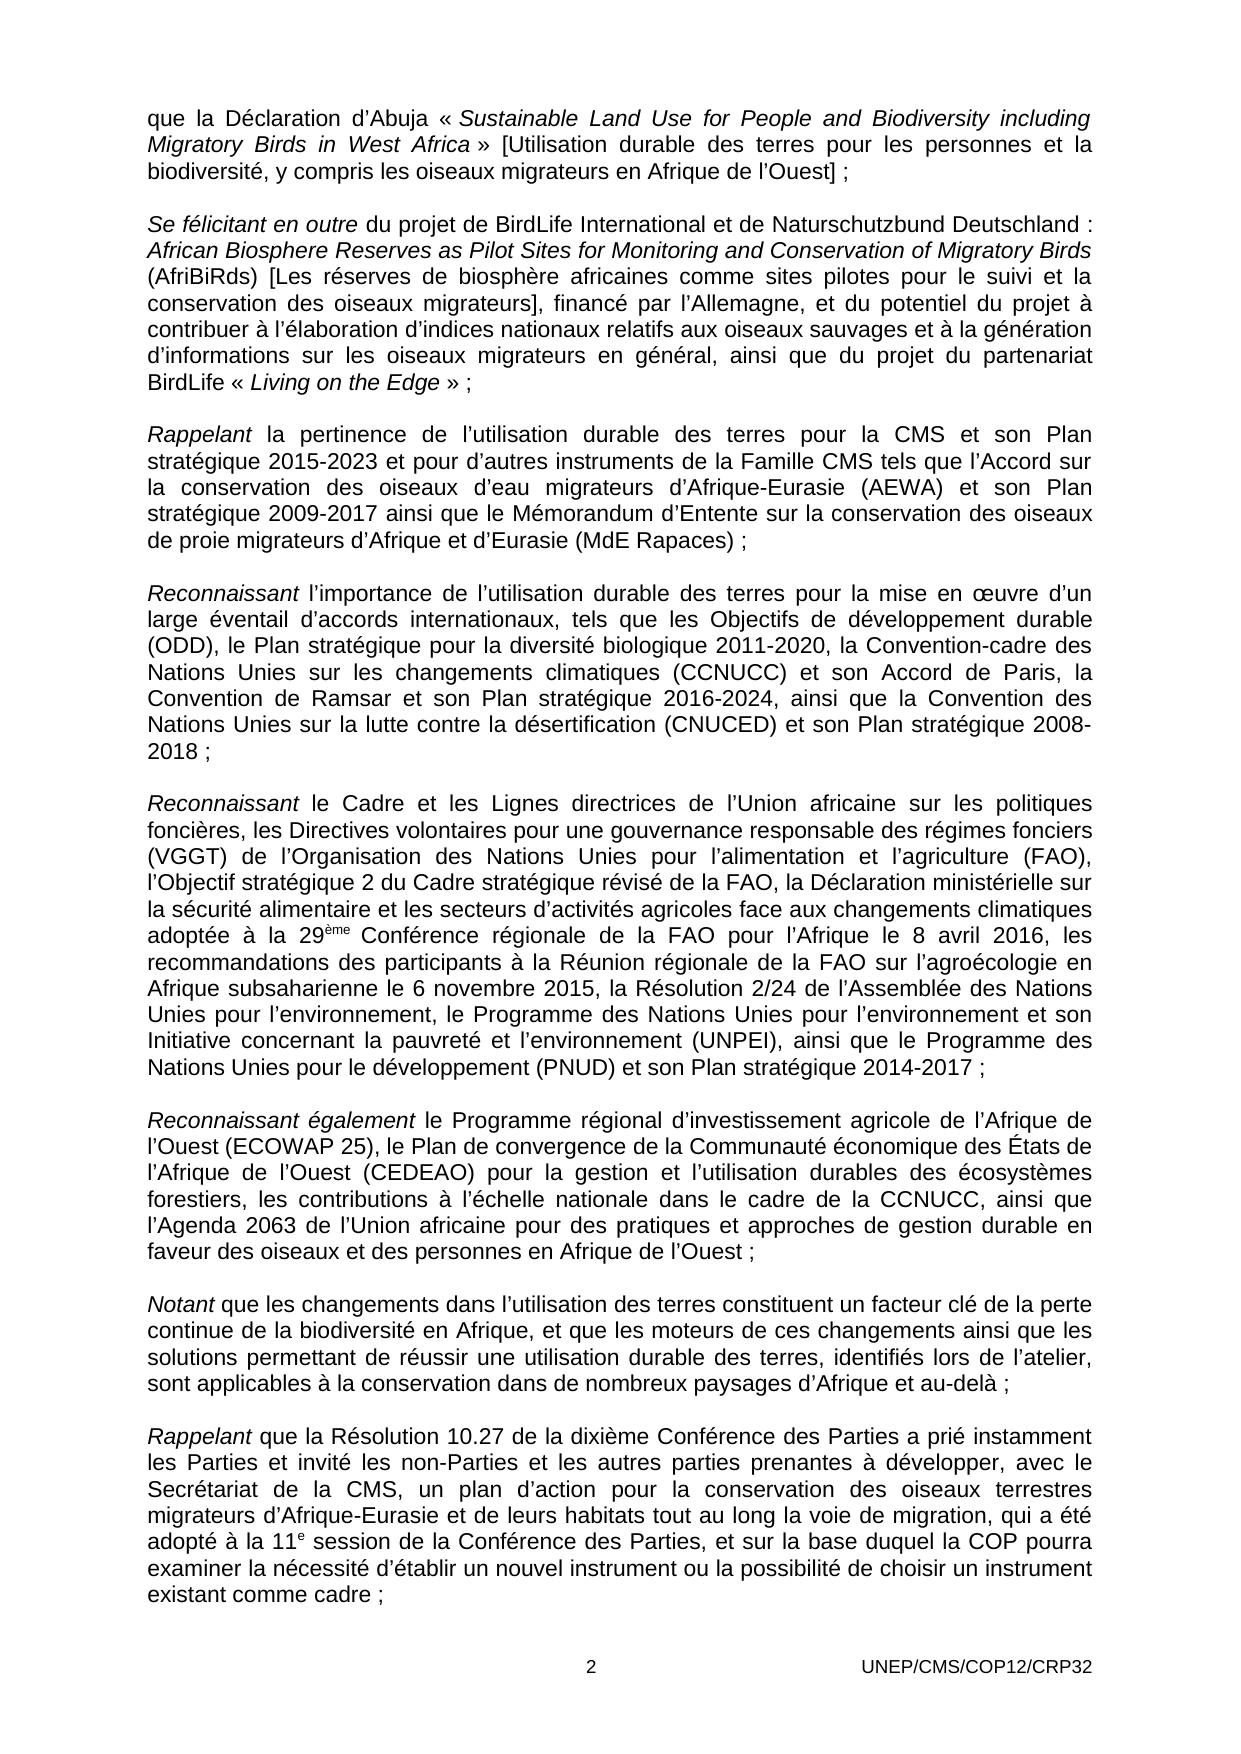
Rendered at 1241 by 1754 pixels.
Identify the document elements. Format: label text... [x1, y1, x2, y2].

text Se félicitant en outre du projet de BirdLife International et de Naturschutzbund Deutschland : African Biosphere Reserves as Pilot Sites for Monitoring and Conservation of Migratory Birds (AfriBiRds) [Les réserves de biosphère africaines comme sites pilotes pour le suivi et la conservation des oiseaux migrateurs], financé par l’Allemagne, et du potentiel du projet à contribuer à l’élaboration d’indices nationaux relatifs aux oiseaux sauvages et à la génération d’informations sur les oiseaux migrateurs en général, ainsi que du projet du partenariat BirdLife « Living on the Edge » ; [147, 211, 1093, 395]
text Notant que les changements dans l’utilisation des terres constituent un facteur clé de la perte continue de la biodiversité en Afrique, et que les moteurs de ces changements ainsi que les solutions permettant de réussir une utilisation durable des terres, identifiés lors de l’atelier, sont applicables à la conservation dans de nombreux paysages d’Afrique et au-delà ; [147, 1291, 1093, 1396]
text Reconnaissant également le Programme régional d’investissement agricole de l’Afrique de l’Ouest (ECOWAP 25), le Plan de convergence de la Communauté économique des États de l’Afrique de l’Ouest (CEDEAO) pour la gestion et l’utilisation durables des écosystèmes forestiers, les contributions à l’échelle nationale dans le cadre de la CCNUCC, ainsi que l’Agenda 2063 de l’Union africaine pour des pratiques et approches de gestion durable en faveur des oiseaux et des personnes en Afrique de l’Ouest ; [147, 1107, 1093, 1265]
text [147, 105, 1093, 184]
text Reconnaissant l’importance de l’utilisation durable des terres pour la mise en œuvre d’un large éventail d’accords internationaux, tels que les Objectifs de développement durable (ODD), le Plan stratégique pour la diversité biologique 2011-2020, la Convention-cadre des Nations Unies sur les changements climatiques (CCNUCC) et son Accord de Paris, la Convention de Ramsar et son Plan stratégique 2016-2024, ainsi que la Convention des Nations Unies sur la lutte contre la désertification (CNUCED) et son Plan stratégique 2008-2018 ; [147, 579, 1093, 764]
text Reconnaissant le Cadre et les Lignes directrices de l’Union africaine sur les politiques foncières, les Directives volontaires pour une gouvernance responsable des régimes fonciers (VGGT) de l’Organisation des Nations Unies pour l’alimentation et l’agriculture (FAO), l’Objectif stratégique 2 du Cadre stratégique révisé de la FAO, la Déclaration ministérielle sur la sécurité alimentaire et les secteurs d’activités agricoles face aux changements climatiques adoptée à la 29ème Conférence régionale de la FAO pour l’Afrique le 8 avril 2016, les recommandations des participants à la Réunion régionale de la FAO sur l’agroécologie en Afrique subsaharienne le 6 novembre 2015, la Résolution 2/24 de l’Assemblée des Nations Unies pour l’environnement, le Programme des Nations Unies pour l’environnement et son Initiative concernant la pauvreté et l’environnement (UNPEI), ainsi que le Programme des Nations Unies pour le développement (PNUD) et son Plan stratégique 2014-2017 ; [147, 790, 1093, 1080]
text Rappelant la pertinence de l’utilisation durable des terres pour la CMS et son Plan stratégique 2015-2023 et pour d’autres instruments de la Famille CMS tels que l’Accord sur la conservation des oiseaux d’eau migrateurs d’Afrique-Eurasie (AEWA) et son Plan stratégique 2009-2017 ainsi que le Mémorandum d’Entente sur la conservation des oiseaux de proie migrateurs d’Afrique et d’Eurasie (MdE Rapaces) ; [147, 421, 1093, 553]
text Rappelant que la Résolution 10.27 de la dixième Conférence des Parties a prié instamment les Parties et invité les non-Parties et les autres parties prenantes à développer, avec le Secrétariat de la CMS, un plan d’action pour la conservation des oiseaux terrestres migrateurs d’Afrique-Eurasie et de leurs habitats tout au long la voie de migration, qui a été adopté à la 11e session de la Conférence des Parties, et sur la base duquel la COP pourra examiner la nécessité d’établir un nouvel instrument ou la possibilité de choisir un instrument existant comme cadre ; [147, 1423, 1093, 1607]
